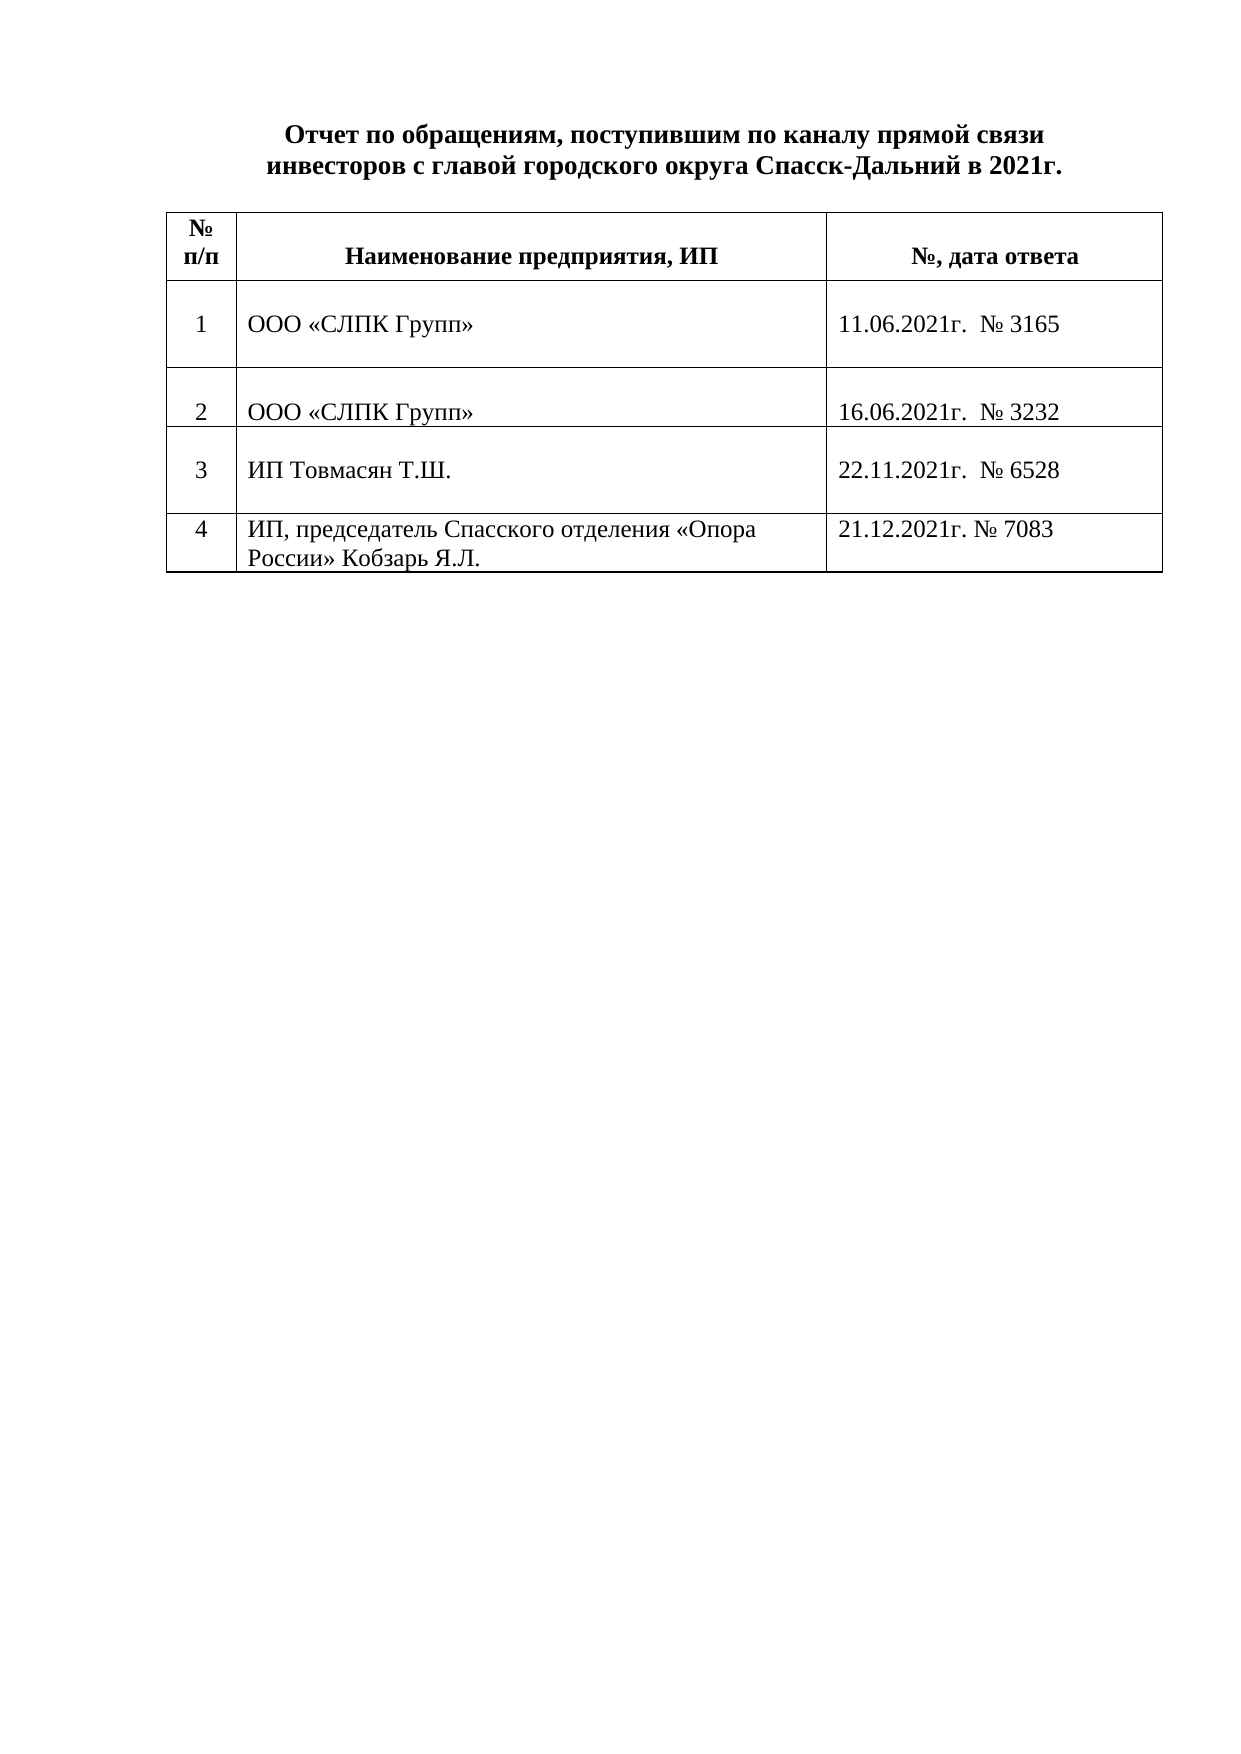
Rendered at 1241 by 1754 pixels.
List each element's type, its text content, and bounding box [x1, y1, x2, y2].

text Отчет по обращениям, поступившим по каналу прямой связи [177, 118, 1152, 149]
table_cell 3 [167, 427, 236, 513]
table_cell 21.12.2021г. № 7083 [827, 514, 1162, 571]
table_cell ООО «СЛПК Групп» [237, 368, 826, 426]
table_header № п/п [167, 213, 236, 280]
table_cell 11.06.2021г. № 3165 [827, 281, 1162, 367]
table_cell 22.11.2021г. № 6528 [827, 427, 1162, 513]
table_header №, дата ответа [827, 213, 1162, 280]
table_cell 1 [167, 281, 236, 367]
table_header Наименование предприятия, ИП [237, 213, 826, 280]
table_cell ООО «СЛПК Групп» [237, 281, 826, 367]
table_cell ИП Товмасян Т.Ш. [237, 427, 826, 513]
text инвесторов с главой городского округа Спасск-Дальний в 2021г. [177, 149, 1152, 180]
table_cell 4 [167, 514, 236, 571]
table_cell 16.06.2021г. № 3232 [827, 368, 1162, 426]
table_cell 2 [167, 368, 236, 426]
table_cell ИП, председатель Спасского отделения «Опора России» Кобзарь Я.Л. [237, 514, 826, 571]
